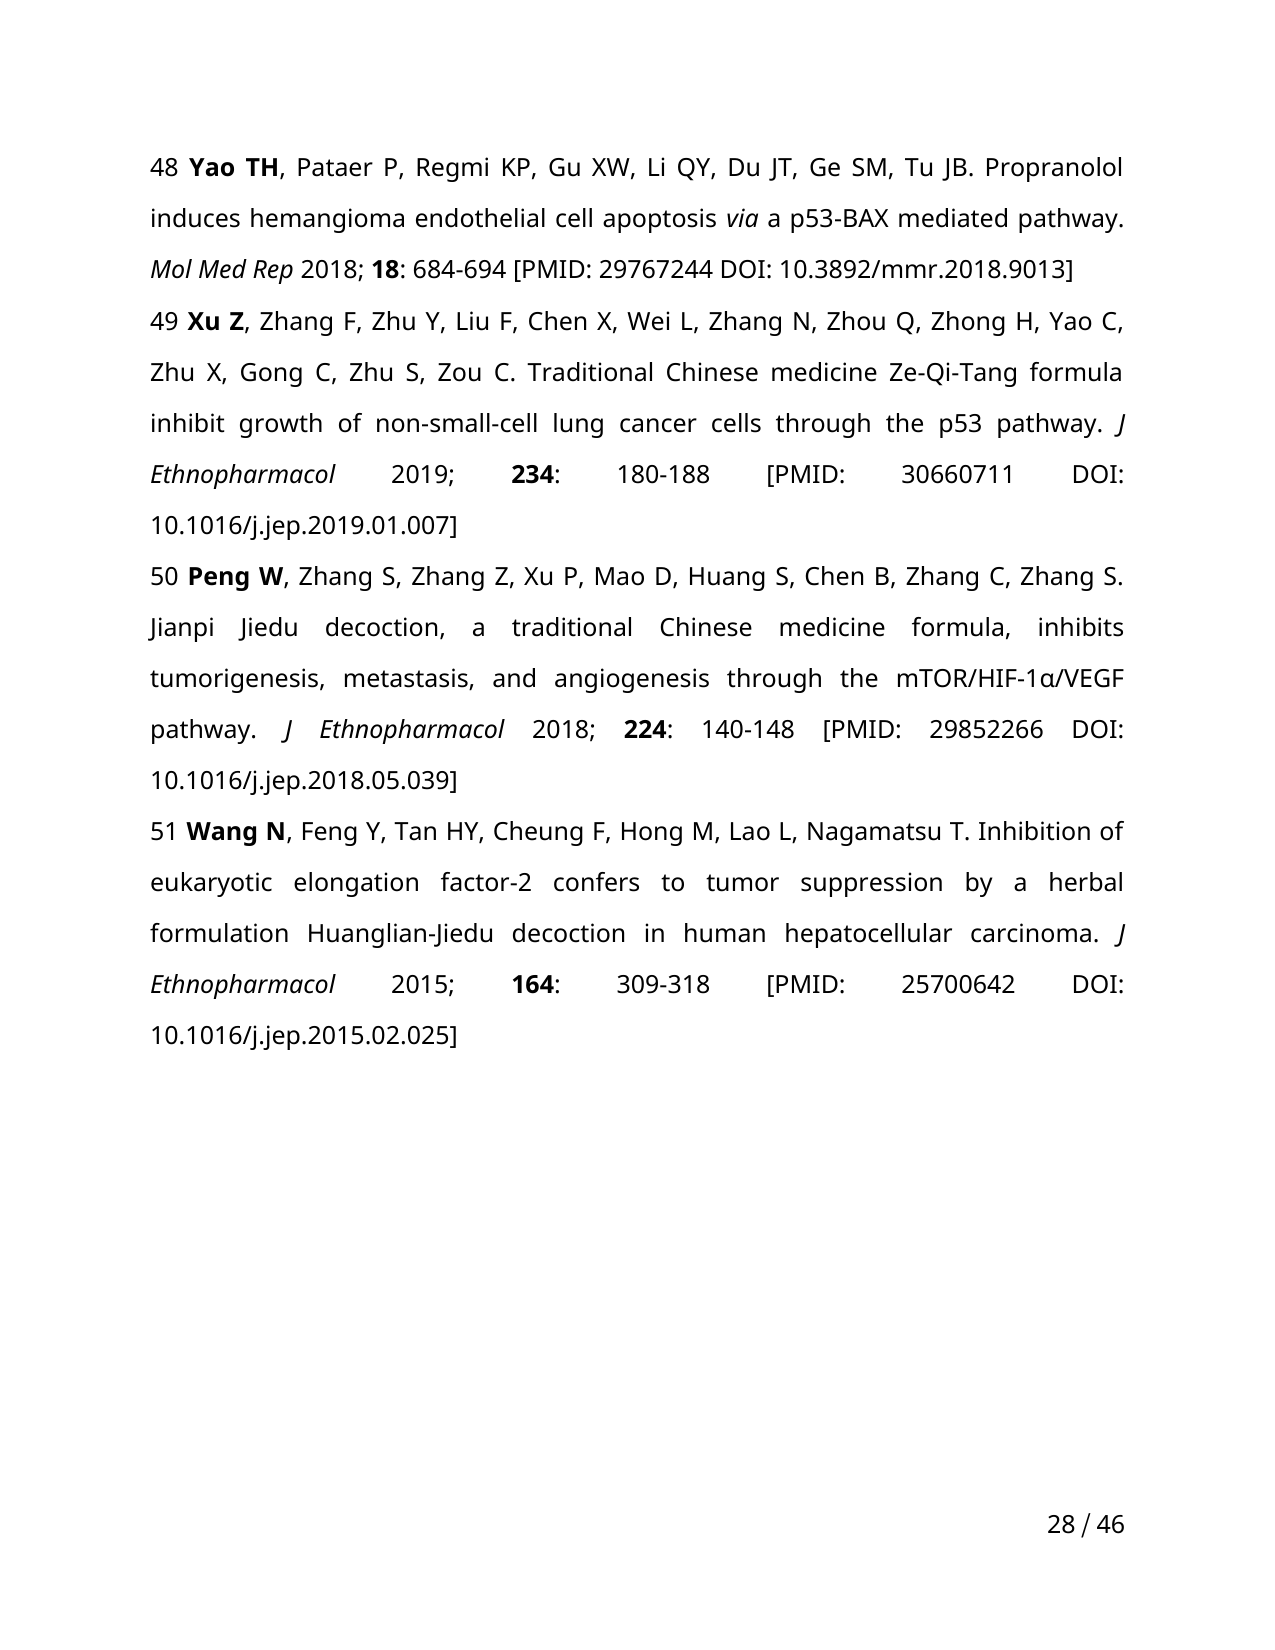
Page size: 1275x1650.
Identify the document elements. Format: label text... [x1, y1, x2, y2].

text 49 Xu Z, Zhang F, Zhu Y, Liu F, Chen X, Wei L, Zhang N, Zhou Q, Zhong H, Yao C, Zhu X, Gong C, Zhu S, Zou C. Traditional Chinese medicine Ze-Qi-Tang formula inhibit growth of non-small-cell lung cancer cells through the p53 pathway. J Ethnopharmacol 2019; 234: 180-188 [PMID: 30660711 DOI: 10.1016/j.jep.2019.01.007] [150, 303, 1125, 541]
text 48 Yao TH, Pataer P, Regmi KP, Gu XW, Li QY, Du JT, Ge SM, Tu JB. Propranolol induces hemangioma endothelial cell apoptosis via a p53-BAX mediated pathway. Mol Med Rep 2018; 18: 684-694 [PMID: 29767244 DOI: 10.3892/mmr.2018.9013] [150, 150, 1125, 286]
text 50 Peng W, Zhang S, Zhang Z, Xu P, Mao D, Huang S, Chen B, Zhang C, Zhang S. Jianpi Jiedu decoction, a traditional Chinese medicine formula, inhibits tumorigenesis, metastasis, and angiogenesis through the mTOR/HIF-1α/VEGF pathway. J Ethnopharmacol 2018; 224: 140-148 [PMID: 29852266 DOI: 10.1016/j.jep.2018.05.039] [150, 558, 1125, 797]
text 51 Wang N, Feng Y, Tan HY, Cheung F, Hong M, Lao L, Nagamatsu T. Inhibition of eukaryotic elongation factor-2 confers to tumor suppression by a herbal formulation Huanglian-Jiedu decoction in human hepatocellular carcinoma. J Ethnopharmacol 2015; 164: 309-318 [PMID: 25700642 DOI: 10.1016/j.jep.2015.02.025] [150, 813, 1125, 1052]
